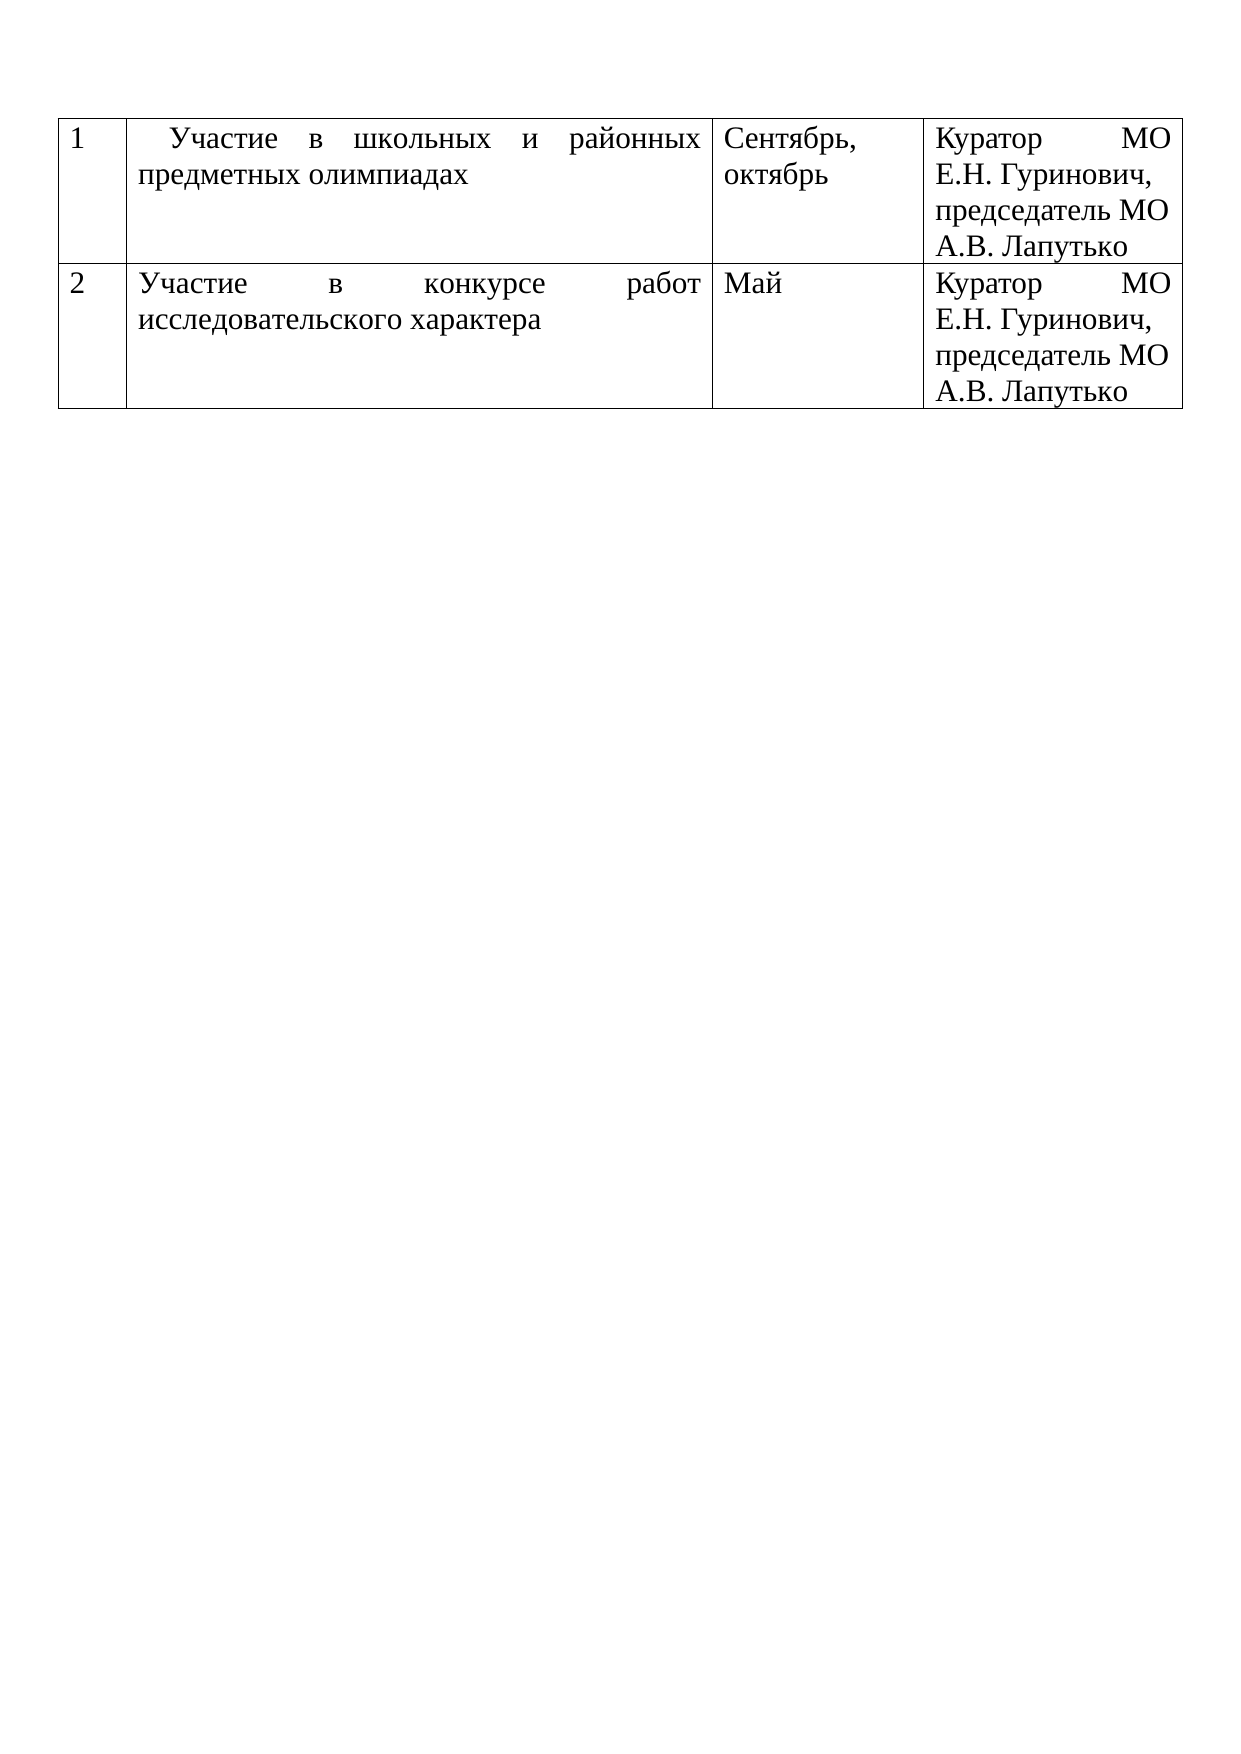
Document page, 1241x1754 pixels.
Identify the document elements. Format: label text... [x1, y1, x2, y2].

table_cell Участие в конкурсе работ исследовательского характера [127, 264, 712, 408]
table_cell Участие в школьных и районных предметных олимпиадах [127, 119, 712, 263]
table_cell 1 [59, 119, 126, 263]
table_cell 2 [59, 264, 126, 408]
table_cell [924, 264, 1182, 408]
table_cell Май [713, 264, 923, 408]
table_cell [924, 119, 1182, 263]
table_cell Сентябрь, октябрь [713, 119, 923, 263]
